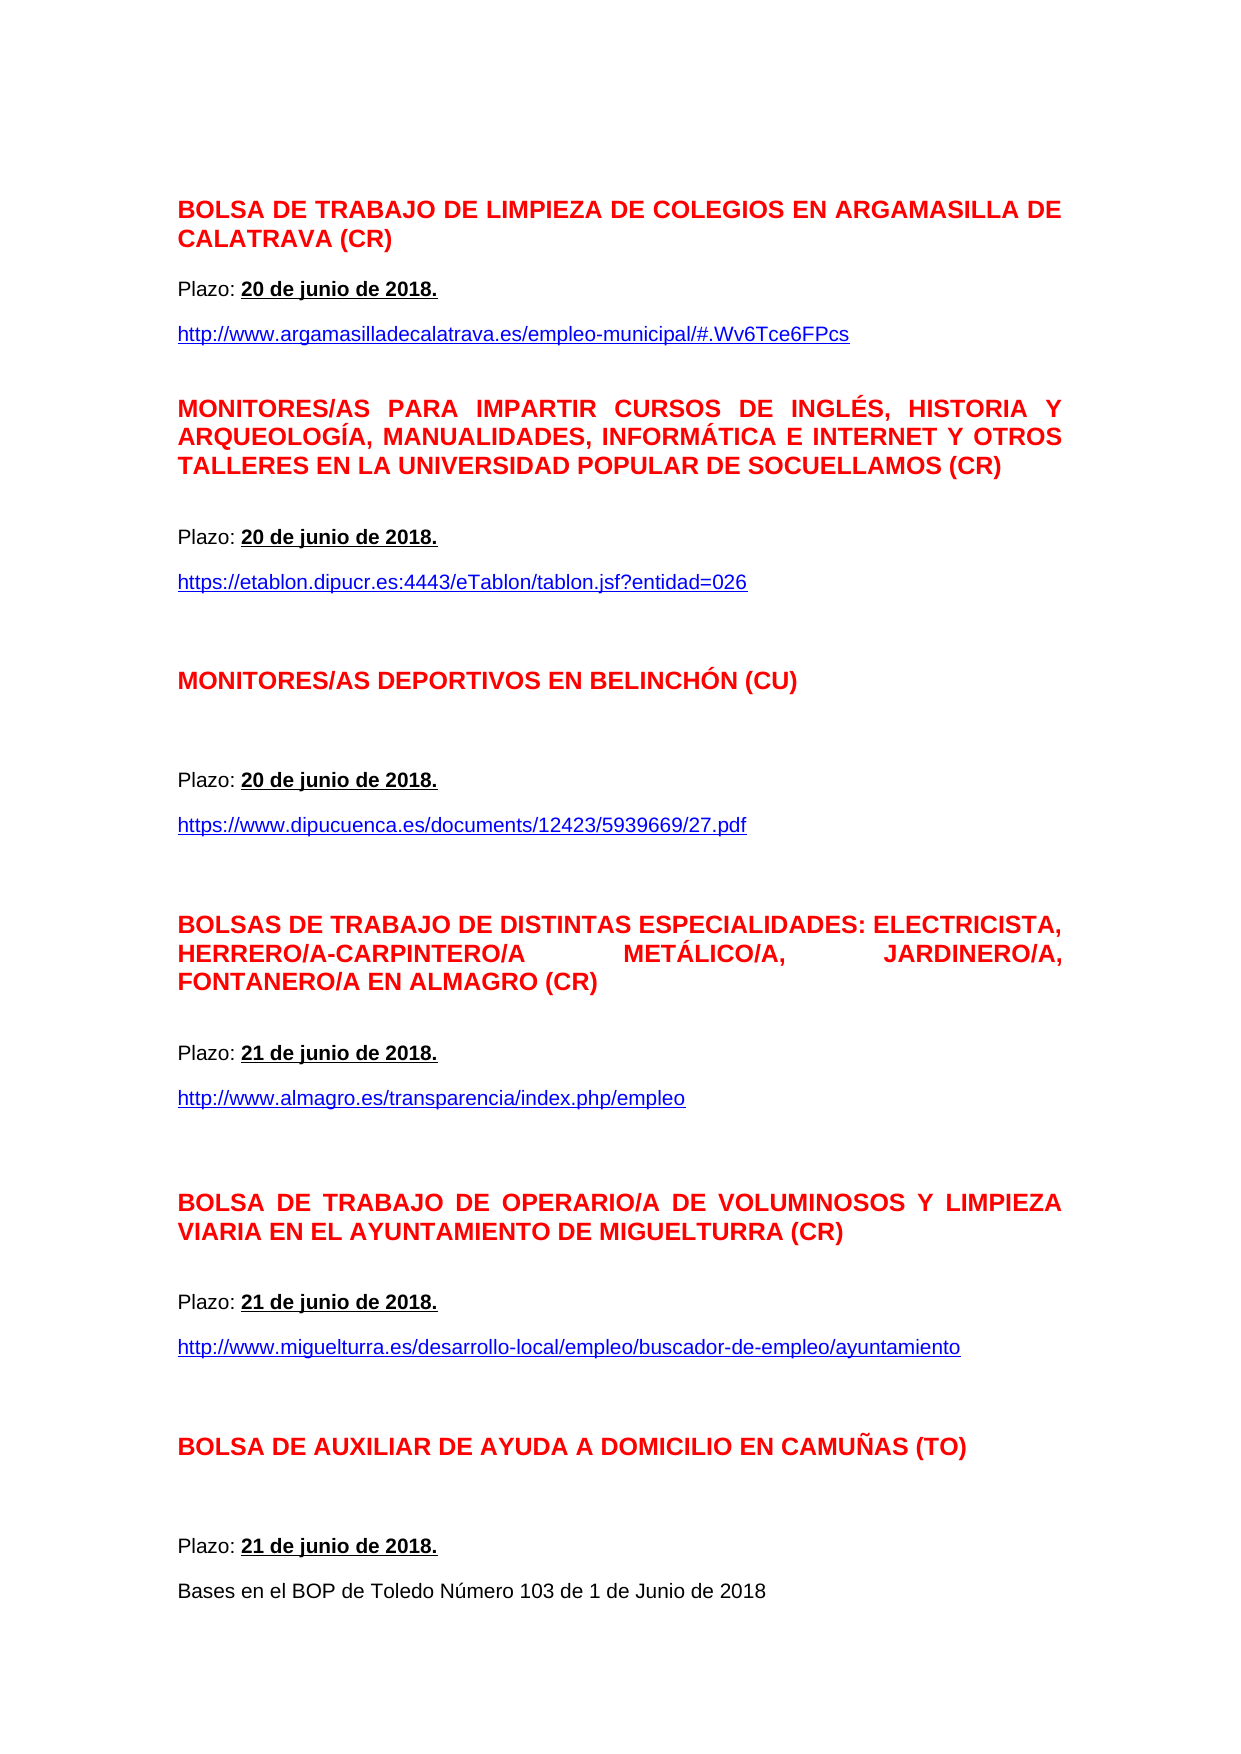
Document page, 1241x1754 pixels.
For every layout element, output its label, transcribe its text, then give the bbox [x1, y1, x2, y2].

text MONITORES/AS PARA IMPARTIR CURSOS DE INGLÉS, HISTORIA Y ARQUEOLOGÍA, MANUALIDADES, INFORMÁTICA E INTERNET Y OTROS TALLERES EN LA UNIVERSIDAD POPULAR DE SOCUELLAMOS (CR) [177, 394, 1063, 480]
text http://www.argamasilladecalatrava.es/empleo-municipal/#.Wv6Tce6FPcs [177, 322, 1063, 346]
text Plazo: 20 de junio de 2018. [177, 277, 1063, 301]
text Plazo: 21 de junio de 2018. [177, 1534, 1063, 1558]
text Plazo: 20 de junio de 2018. [177, 768, 1063, 792]
text BOLSAS DE TRABAJO DE DISTINTAS ESPECIALIDADES: ELECTRICISTA, HERRERO/A-CARPINTERO/A METÁLICO/A, JARDINERO/A, FONTANERO/A EN ALMAGRO (CR) [177, 910, 1063, 996]
text Plazo: 21 de junio de 2018. [177, 1290, 1063, 1314]
text http://www.almagro.es/transparencia/index.php/empleo [177, 1086, 1063, 1109]
text MONITORES/AS DEPORTIVOS EN BELINCHÓN (CU) [177, 666, 1063, 695]
text http://www.miguelturra.es/desarrollo-local/empleo/buscador-de-empleo/ayuntamiento [177, 1335, 1063, 1359]
text BOLSA DE TRABAJO DE OPERARIO/A DE VOLUMINOSOS Y LIMPIEZA VIARIA EN EL AYUNTAMIENTO DE MIGUELTURRA (CR) [177, 1188, 1063, 1245]
text https://www.dipucuenca.es/documents/12423/5939669/27.pdf [177, 813, 1063, 837]
text Plazo: 21 de junio de 2018. [177, 1041, 1063, 1065]
text BOLSA DE AUXILIAR DE AYUDA A DOMICILIO EN CAMUÑAS (TO) [177, 1432, 1063, 1460]
text Plazo: 20 de junio de 2018. [177, 525, 1063, 549]
text Bases en el BOP de Toledo Número 103 de 1 de Junio de 2018 [177, 1578, 1063, 1602]
text BOLSA DE TRABAJO DE LIMPIEZA DE COLEGIOS EN ARGAMASILLA DE CALATRAVA (CR) [177, 196, 1063, 253]
text https://etablon.dipucr.es:4443/eTablon/tablon.jsf?entidad=026 [177, 569, 1063, 593]
